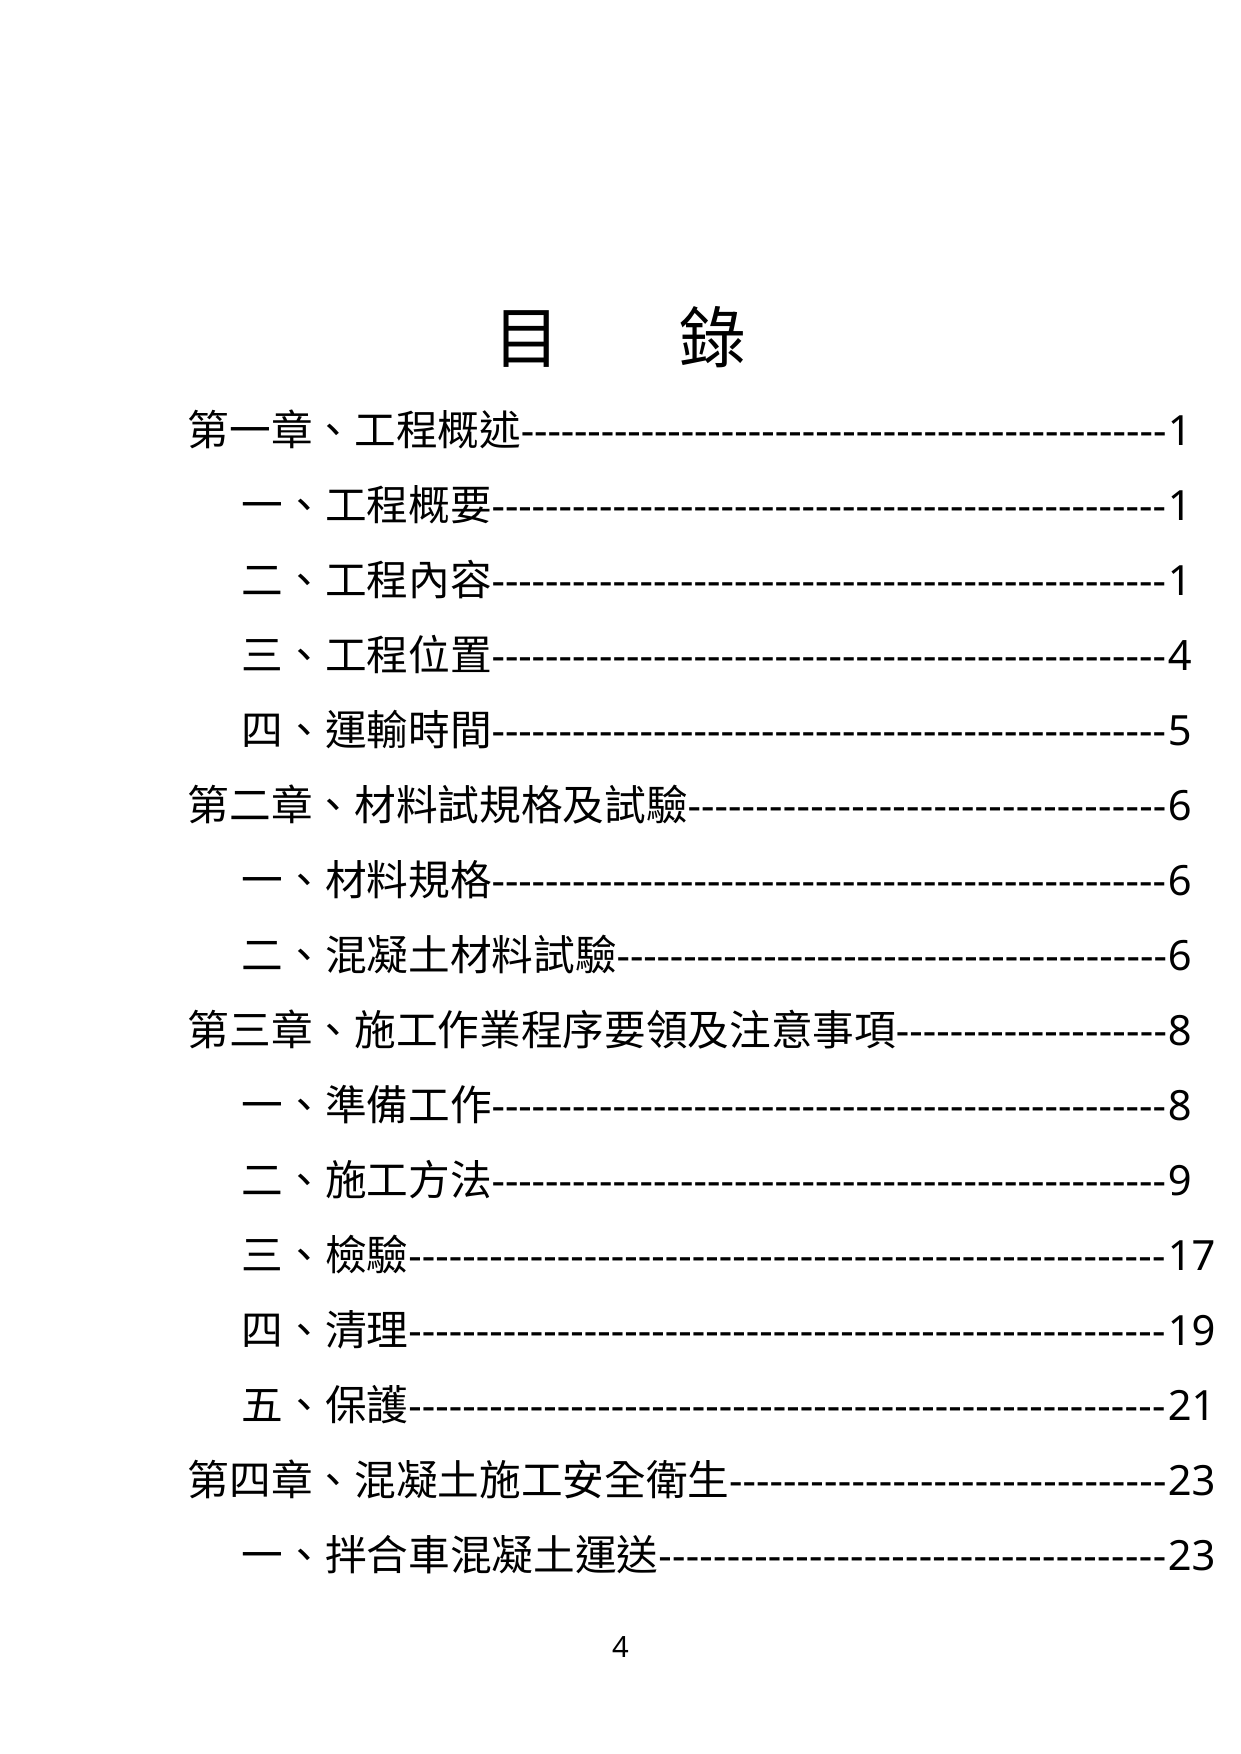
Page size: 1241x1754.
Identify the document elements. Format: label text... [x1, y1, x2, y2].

text 一、工程概要 1 [187, 464, 1053, 539]
text 三、工程位置 4 [187, 614, 1053, 689]
text 第三章、施工作業程序要領及注意事項 8 [187, 989, 1053, 1064]
text 目 錄 [187, 277, 1053, 389]
text 第一章、工程概述 1 [187, 389, 1053, 464]
text 第二章、材料試規格及試驗 6 [187, 764, 1053, 839]
text 二、混凝土材料試驗 6 [187, 914, 1053, 989]
text 三、檢驗 17 [187, 1214, 1053, 1289]
text 一、準備工作 8 [187, 1064, 1053, 1139]
text 二、施工方法 9 [187, 1139, 1053, 1214]
text 二、工程內容 1 [187, 539, 1053, 614]
text 第四章、混凝土施工安全衛生 23 [187, 1439, 1053, 1514]
text 四、運輸時間 5 [187, 689, 1053, 764]
text 四、清理 19 [187, 1289, 1053, 1364]
text 一、材料規格 6 [187, 839, 1053, 914]
text 一、拌合車混凝土運送 23 [187, 1514, 1053, 1589]
text 五、保護 21 [187, 1364, 1053, 1439]
